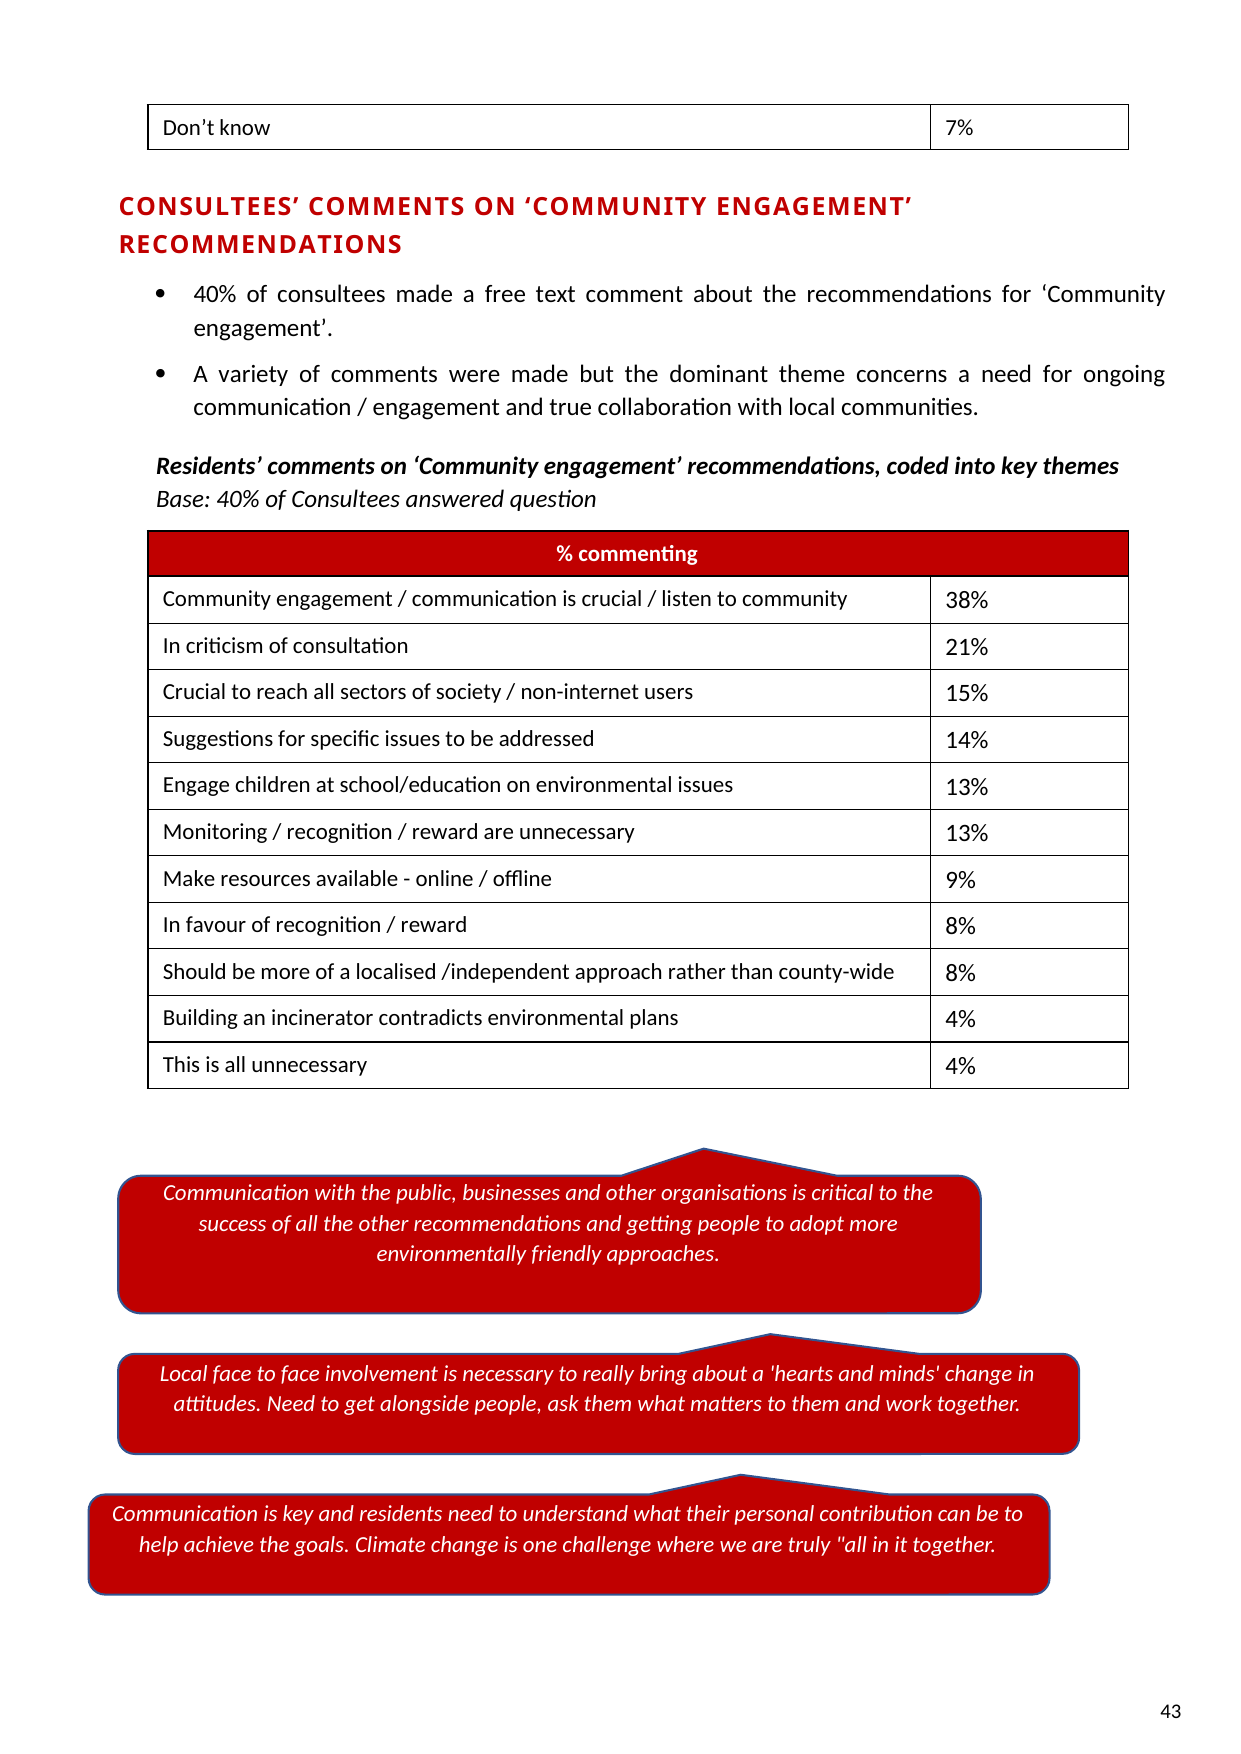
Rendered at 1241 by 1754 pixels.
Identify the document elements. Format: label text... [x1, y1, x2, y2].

table_cell 8% [931, 949, 1128, 995]
table_cell 13% [931, 763, 1128, 809]
table_cell Crucial to reach all sectors of society / non-internet users [149, 670, 930, 716]
table_cell Should be more of a localised /independent approach rather than county-wide [149, 949, 930, 995]
list 40% of consultees made a free text comment about the recommendations for ‘Community engagement’. [156, 278, 1166, 342]
text Residents’ comments on ‘Community engagement’ recommendations, coded into key themes Base: 40% of Consultees answered question [156, 450, 1166, 514]
table_cell 15% [931, 670, 1128, 716]
table_cell Monitoring / recognition / reward are unnecessary [149, 810, 930, 855]
table_cell Suggestions for specific issues to be addressed [149, 717, 930, 762]
table_cell 9% [931, 856, 1128, 902]
table_cell 4% [931, 996, 1128, 1041]
table_cell In criticism of consultation [149, 624, 930, 669]
table_cell Building an incinerator contradicts environmental plans [149, 996, 930, 1041]
table_cell This is all unnecessary [149, 1043, 930, 1088]
table_cell 14% [931, 717, 1128, 762]
table_cell Community engagement / communication is crucial / listen to community [149, 577, 930, 622]
table_cell Don’t know [149, 105, 930, 148]
list A variety of comments were made but the dominant theme concerns a need for ongoing communication / engagement and true collaboration with local communities. [156, 358, 1166, 422]
table_cell In favour of recognition / reward [149, 903, 930, 948]
table_cell 8% [931, 903, 1128, 948]
table_cell 21% [931, 624, 1128, 669]
table_cell 4% [931, 1043, 1128, 1088]
subtitle consultees’ comments on ‘community engagement’ recommendations [118, 189, 1166, 261]
table_cell Make resources available - online / offline [149, 856, 930, 902]
table_cell 7% [931, 105, 1128, 148]
table_cell 13% [931, 810, 1128, 855]
table_cell 38% [931, 577, 1128, 622]
table_cell Engage children at school/education on environmental issues [149, 763, 930, 809]
table_header % commenting [149, 532, 1128, 575]
